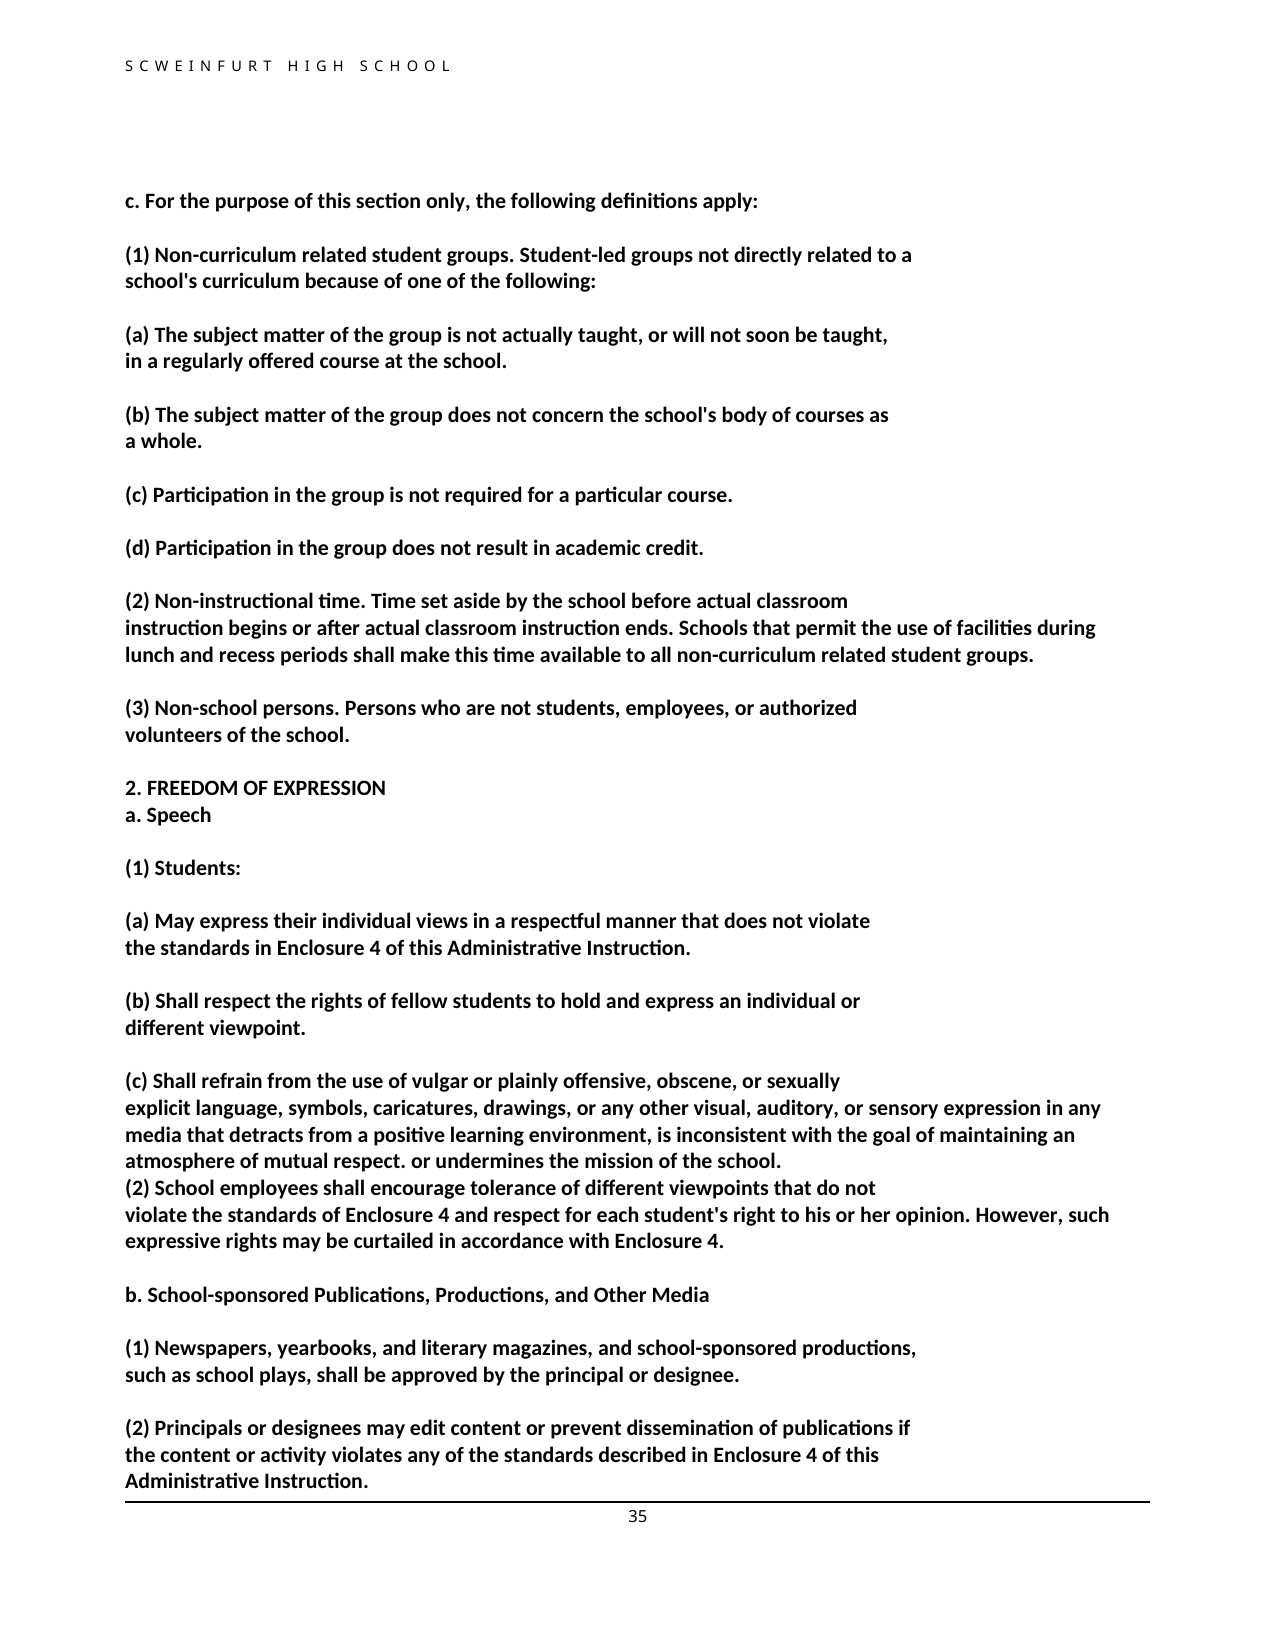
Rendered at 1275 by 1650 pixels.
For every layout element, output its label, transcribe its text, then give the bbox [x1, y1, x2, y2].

text (1) Newspapers, yearbooks, and literary magazines, and school-sponsored productions, [125, 1334, 1150, 1361]
text the standards in Enclosure 4 of this Administrative Instruction. [125, 934, 1150, 961]
text b. School-sponsored Publications, Productions, and Other Media [125, 1281, 1150, 1307]
text (3) Non-school persons. Persons who are not students, employees, or authorized [125, 694, 1150, 721]
text volunteers of the school. [125, 721, 1150, 747]
text in a regularly offered course at the school. [125, 347, 1150, 374]
text school's curriculum because of one of the following: [125, 267, 1150, 294]
text (b) Shall respect the rights of fellow students to hold and express an individual or [125, 987, 1150, 1014]
text instruction begins or after actual classroom instruction ends. Schools that permit the use of facilities during lunch and recess periods shall make this time available to all non-curriculum related student groups. [125, 614, 1150, 667]
text violate the standards of Enclosure 4 and respect for each student's right to his or her opinion. However, such expressive rights may be curtailed in accordance with Enclosure 4. [125, 1201, 1150, 1254]
text (2) Principals or designees may edit content or prevent dissemination of publications if [125, 1414, 1150, 1441]
text 2. FREEDOM OF EXPRESSION [125, 774, 1150, 801]
text (c) Participation in the group is not required for a particular course. [125, 481, 1150, 507]
text (b) The subject matter of the group does not concern the school's body of courses as [125, 401, 1150, 427]
text (d) Participation in the group does not result in academic credit. [125, 534, 1150, 561]
text (c) Shall refrain from the use of vulgar or plainly offensive, obscene, or sexually [125, 1067, 1150, 1094]
text (2) Non-instructional time. Time set aside by the school before actual classroom [125, 587, 1150, 614]
text different viewpoint. [125, 1014, 1150, 1041]
text (2) School employees shall encourage tolerance of different viewpoints that do not [125, 1174, 1150, 1201]
text the content or activity violates any of the standards described in Enclosure 4 of this [125, 1441, 1150, 1467]
text such as school plays, shall be approved by the principal or designee. [125, 1361, 1150, 1387]
text c. For the purpose of this section only, the following definitions apply: [125, 187, 1150, 214]
text Administrative Instruction. [125, 1467, 1150, 1494]
text (a) The subject matter of the group is not actually taught, or will not soon be taught, [125, 321, 1150, 347]
text (1) Students: [125, 854, 1150, 881]
text (a) May express their individual views in a respectful manner that does not violate [125, 907, 1150, 934]
text a. Speech [125, 801, 1150, 827]
text (1) Non-curriculum related student groups. Student-led groups not directly related to a [125, 241, 1150, 267]
text explicit language, symbols, caricatures, drawings, or any other visual, auditory, or sensory expression in any media that detracts from a positive learning environment, is inconsistent with the goal of maintaining an atmosphere of mutual respect. or undermines the mission of the school. [125, 1094, 1150, 1174]
text a whole. [125, 427, 1150, 454]
